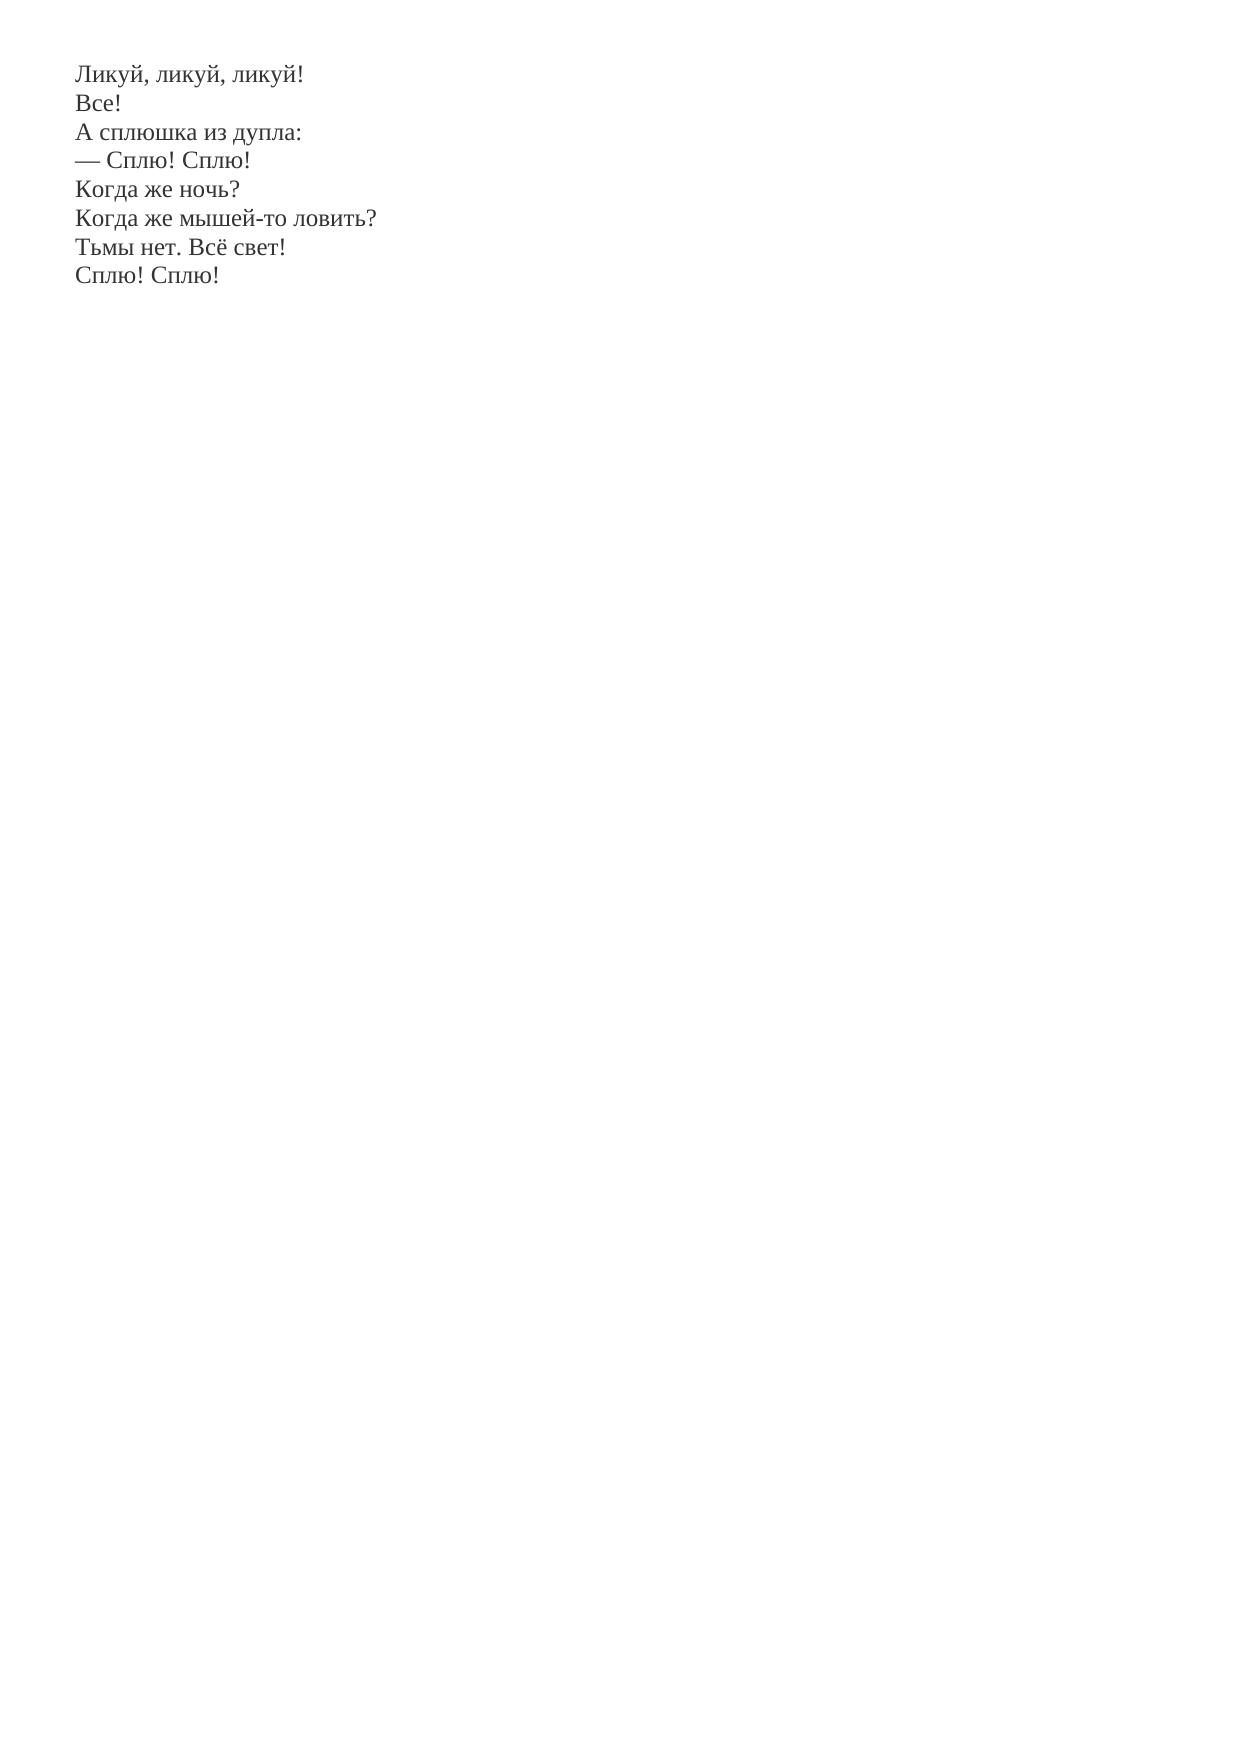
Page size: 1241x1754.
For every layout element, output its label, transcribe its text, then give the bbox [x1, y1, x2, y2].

text А сплюшка из дупла: [75, 117, 1165, 145]
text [75, 59, 1165, 117]
text — Сплю! Сплю! Когда же ночь? Когда же мышей-то ловить? Тьмы нет. Всё свет! Сплю! Сплю! [75, 145, 1165, 289]
